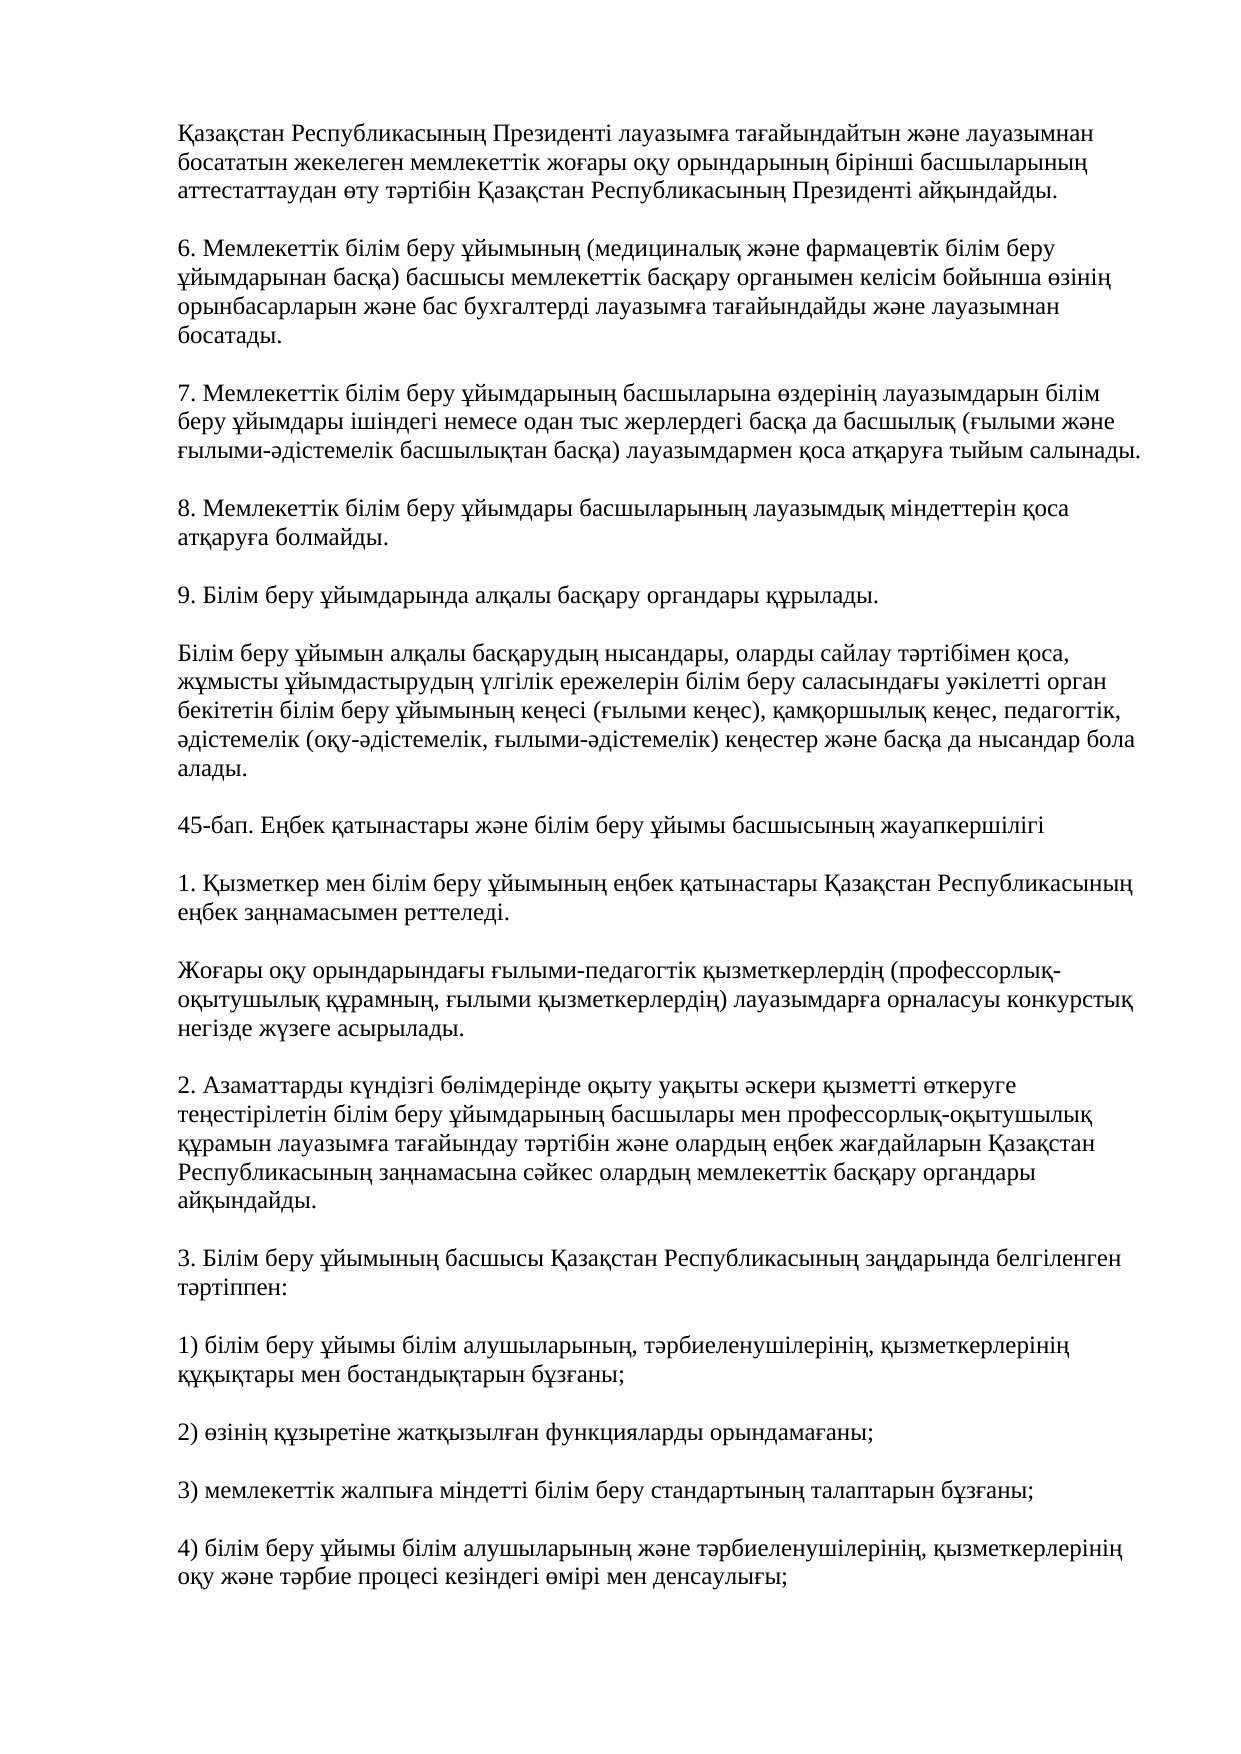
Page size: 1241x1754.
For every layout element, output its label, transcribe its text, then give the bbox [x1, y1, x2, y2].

text 3. Білім беру ұйымының басшысы Қазақстан Республикасының заңдарында белгіленген тәртіппен: [177, 1243, 1152, 1301]
text Білім беру ұйымын алқалы басқарудың нысандары, оларды сайлау тәртібімен қоса, жұмысты ұйымдастырудың үлгілік ережелерін білім беру саласындағы уәкілетті орган бекітетін білім беру ұйымының кеңесі (ғылыми кеңес), қамқоршылық кеңес, педагогтік, әдістемелік (оқу-әдістемелік, ғылыми-әдістемелік) кеңестер және басқа да нысандар бола алады. [177, 638, 1152, 781]
text 6. Мемлекеттік білім беру ұйымының (медициналық және фармацевтік білім беру ұйымдарынан басқа) басшысы мемлекеттік басқару органымен келісім бойынша өзінің орынбасарларын және бас бухгалтерді лауазымға тағайындайды және лауазымнан босатады. [177, 233, 1152, 348]
text 3) мемлекеттік жалпыға міндетті білім беру стандартының талаптарын бұзғаны; [177, 1475, 1152, 1503]
text 1. Қызметкер мен білім беру ұйымының еңбек қатынастары Қазақстан Республикасының еңбек заңнамасымен реттеледі. [177, 868, 1152, 926]
text Қазақстан Республикасының Президенті лауазымға тағайындайтын және лауазымнан босататын жекелеген мемлекеттік жоғары оқу орындарының бірінші басшыларының аттестаттаудан өту тәртібін Қазақстан Республикасының Президенті айқындайды. [177, 118, 1152, 204]
text Жоғары оқу орындарындағы ғылыми-педагогтік қызметкерлердің (профессорлық-оқытушылық құрамның, ғылыми қызметкерлердің) лауазымдарға орналасуы конкурстық негізде жүзеге асырылады. [177, 955, 1152, 1041]
text 45-бап. Еңбек қатынастары және білім беру ұйымы басшысының жауапкершілігі [177, 811, 1152, 839]
text 2. Азаматтарды күндізгі бөлімдерінде оқыту уақыты әскери қызметті өткеруге теңестірілетін білім беру ұйымдарының басшылары мен профессорлық-оқытушылық құрамын лауазымға тағайындау тәртібін және олардың еңбек жағдайларын Қазақстан Республикасының заңнамасына сәйкес олардың мемлекеттік басқару органдары айқындайды. [177, 1071, 1152, 1214]
text 1) білім беру ұйымы білім алушыларының, тәрбиеленушілерінің, қызметкерлерінің құқықтары мен бостандықтарын бұзғаны; [177, 1330, 1152, 1388]
text 7. Мемлекеттік білім беру ұйымдарының басшыларына өздерінің лауазымдарын білім беру ұйымдары ішіндегі немесе одан тыс жерлердегі басқа да басшылық (ғылыми және ғылыми-әдістемелік басшылықтан басқа) лауазымдармен қоса атқаруға тыйым салынады. [177, 378, 1152, 464]
text 4) білім беру ұйымы білім алушыларының және тәрбиеленушілерінің, қызметкерлерінің оқу және тәрбие процесі кезіндегі өмірі мен денсаулығы; [177, 1533, 1152, 1590]
text 2) өзінің құзыретіне жатқызылған функцияларды орындамағаны; [177, 1417, 1152, 1446]
text 9. Білім беру ұйымдарында алқалы басқару органдары құрылады. [177, 580, 1152, 608]
text 8. Мемлекеттік білім беру ұйымдары басшыларының лауазымдық міндеттерін қоса атқаруға болмайды. [177, 493, 1152, 551]
